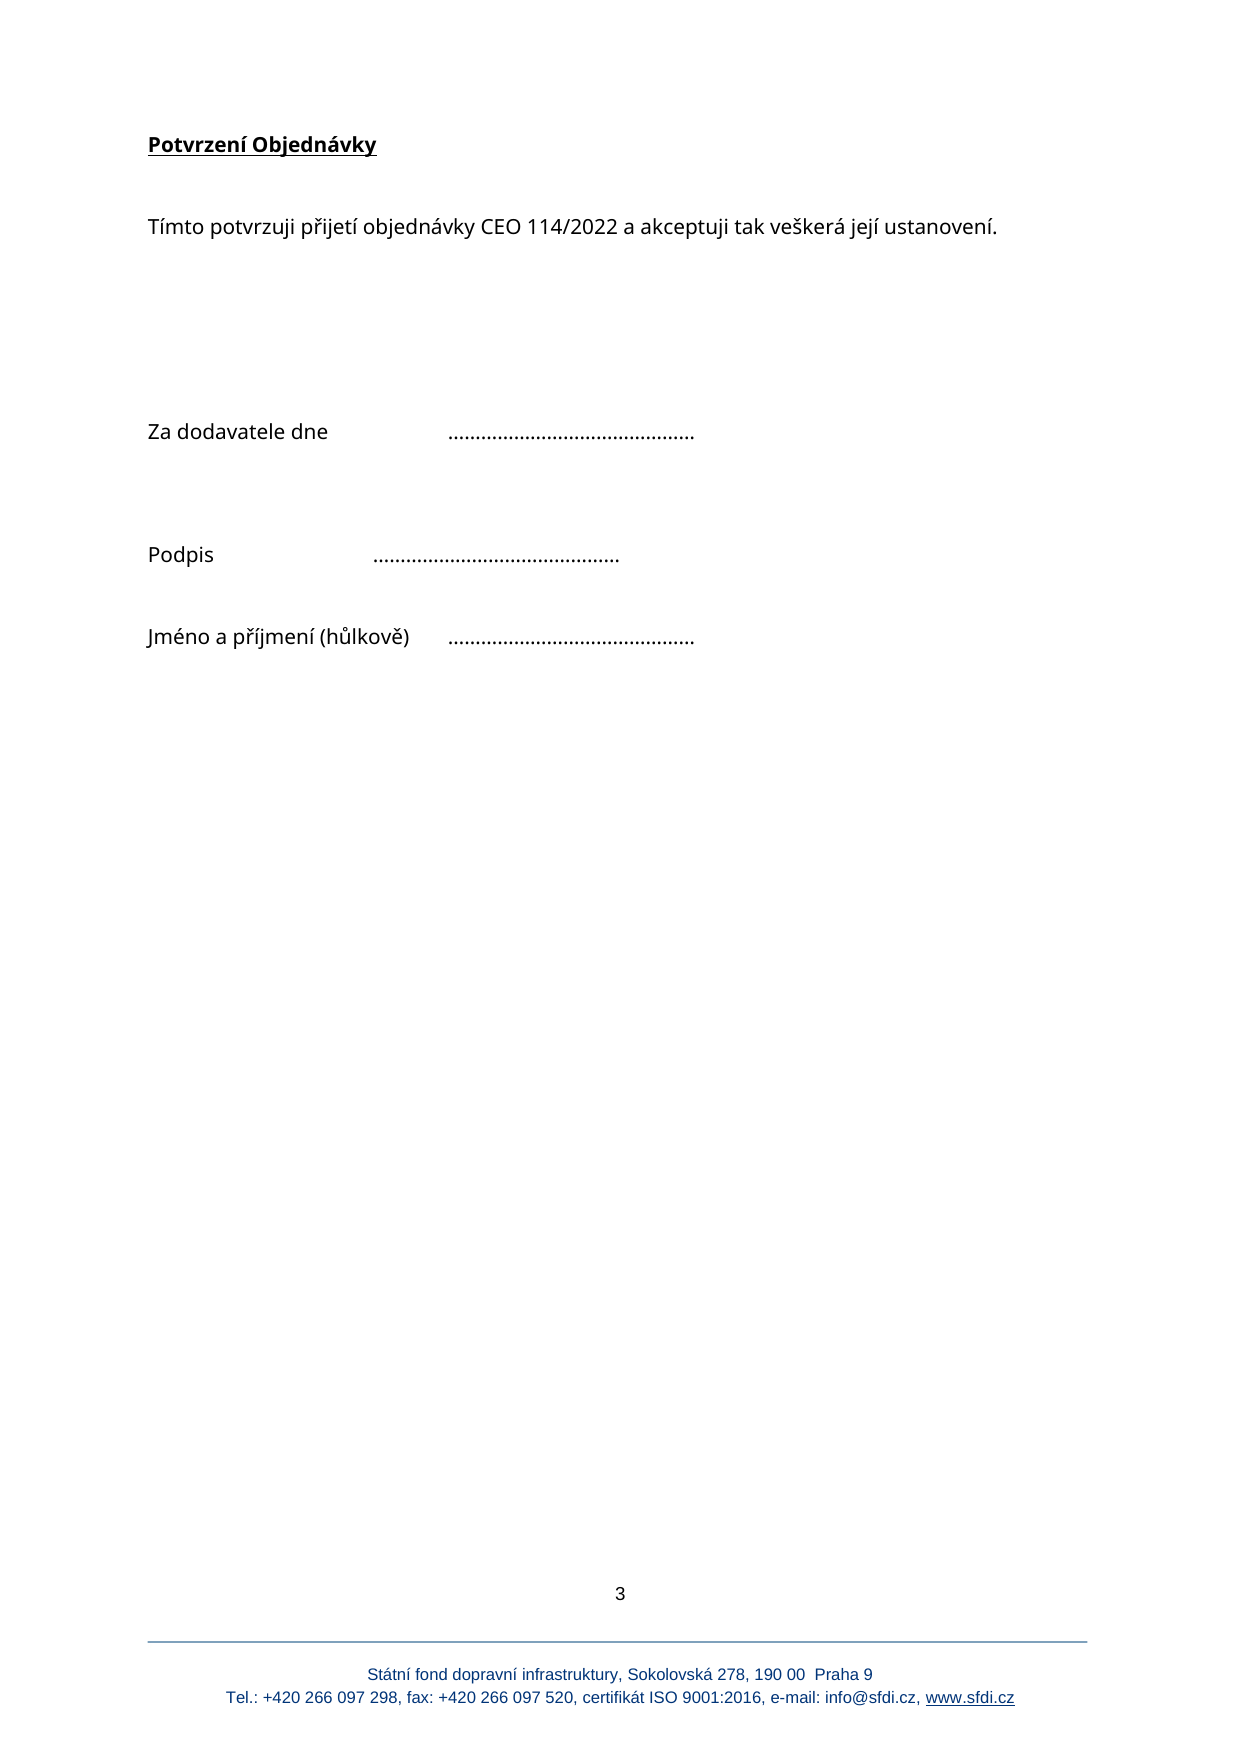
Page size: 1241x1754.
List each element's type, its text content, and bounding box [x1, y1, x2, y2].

picture [147, 1618, 1088, 1735]
text Tímto potvrzuji přijetí objednávky CEO 114/2022 a akceptuji tak veškerá její ustanovení. [148, 212, 1092, 241]
text Potvrzení Objednávky [148, 131, 1092, 159]
text Jméno a příjmení (hůlkově) ……………………………………… [148, 622, 1092, 650]
text Podpis ……………………………………… [148, 540, 1092, 568]
text Za dodavatele dne ……………………………………… [148, 417, 1092, 446]
